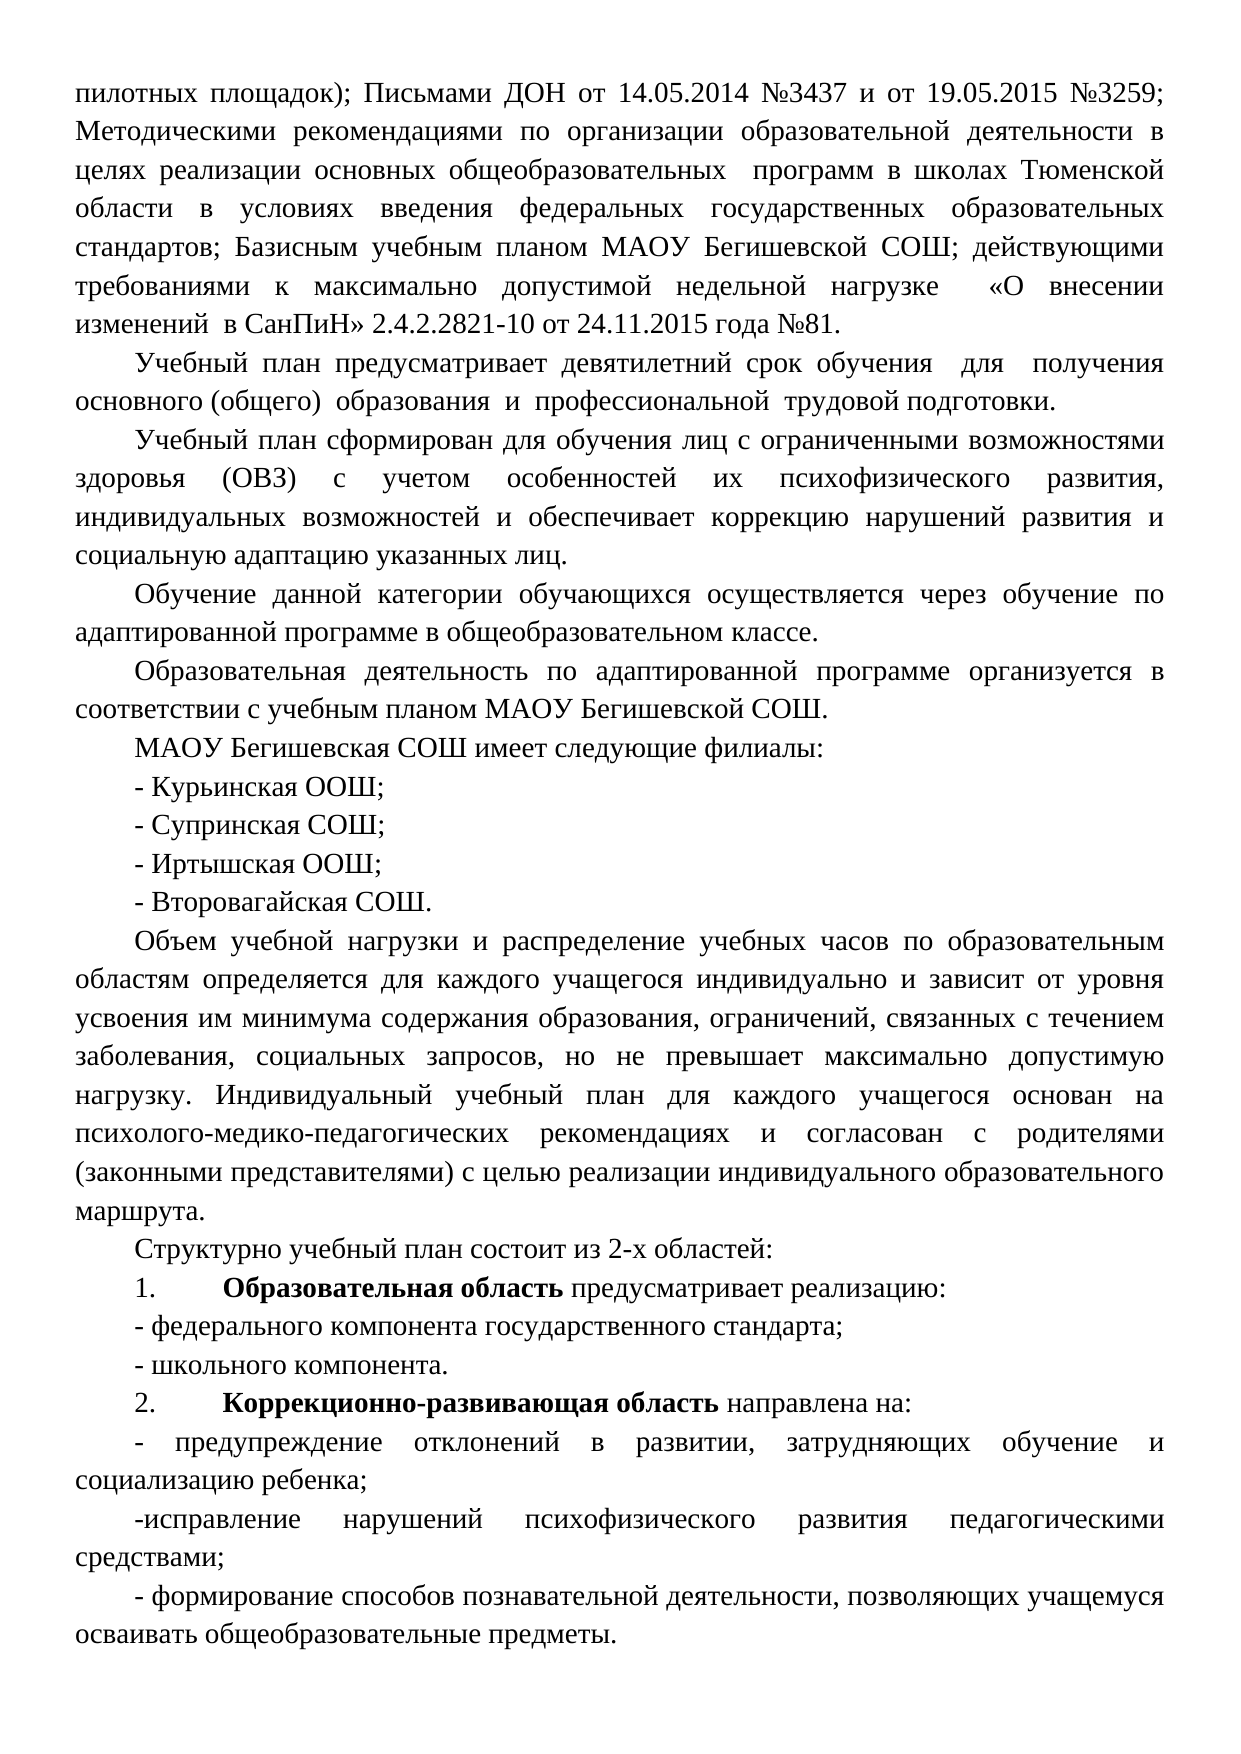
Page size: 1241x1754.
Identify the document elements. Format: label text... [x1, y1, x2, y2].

text Структурно учебный план состоит из 2-х областей: [75, 1231, 1165, 1265]
text - Иртышская ООШ; [75, 846, 1165, 879]
text - федерального компонента государственного стандарта; [75, 1308, 1165, 1342]
text Образовательная деятельность по адаптированной программе организуется в соответствии с учебным планом МАОУ Бегишевской СОШ. [75, 653, 1165, 725]
text - Супринская СОШ; [75, 807, 1165, 841]
title Учебный план предусматривает девятилетний срок обучения для получения основного (общего) образования и профессиональной трудовой подготовки. [75, 345, 1165, 417]
text -исправление нарушений психофизического развития педагогическими средствами; [75, 1501, 1165, 1573]
text - формирование способов познавательной деятельности, позволяющих учащемуся осваивать общеобразовательные предметы. [75, 1578, 1165, 1650]
text 2. Коррекционно-развивающая область направлена на: [75, 1385, 1165, 1419]
list Образовательная область предусматривает реализацию: [134, 1270, 1165, 1303]
text - школьного компонента. [75, 1347, 1165, 1380]
text Обучение данной категории обучающихся осуществляется через обучение по адаптированной программе в общеобразовательном классе. [75, 576, 1165, 648]
text Объем учебной нагрузки и распределение учебных часов по образовательным областям определяется для каждого учащегося индивидуально и зависит от уровня усвоения им минимума содержания образования, ограничений, связанных с течением заболевания, социальных запросов, но не превышает максимально допустимую нагрузку. Индивидуальный учебный план для каждого учащегося основан на психолого-медико-педагогических рекомендациях и согласован с родителями (законными представителями) с целью реализации индивидуального образовательного маршрута. [75, 923, 1165, 1226]
text - предупреждение отклонений в развитии, затрудняющих обучение и социализацию ребенка; [75, 1424, 1165, 1496]
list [75, 75, 1165, 340]
text - Второвагайская СОШ. [75, 884, 1165, 918]
text - Курьинская ООШ; [75, 769, 1165, 802]
text Учебный план сформирован для обучения лиц с ограниченными возможностями здоровья (ОВЗ) с учетом особенностей их психофизического развития, индивидуальных возможностей и обеспечивает коррекцию нарушений развития и социальную адаптацию указанных лиц. [75, 422, 1165, 571]
text МАОУ Бегишевская СОШ имеет следующие филиалы: [75, 730, 1165, 764]
